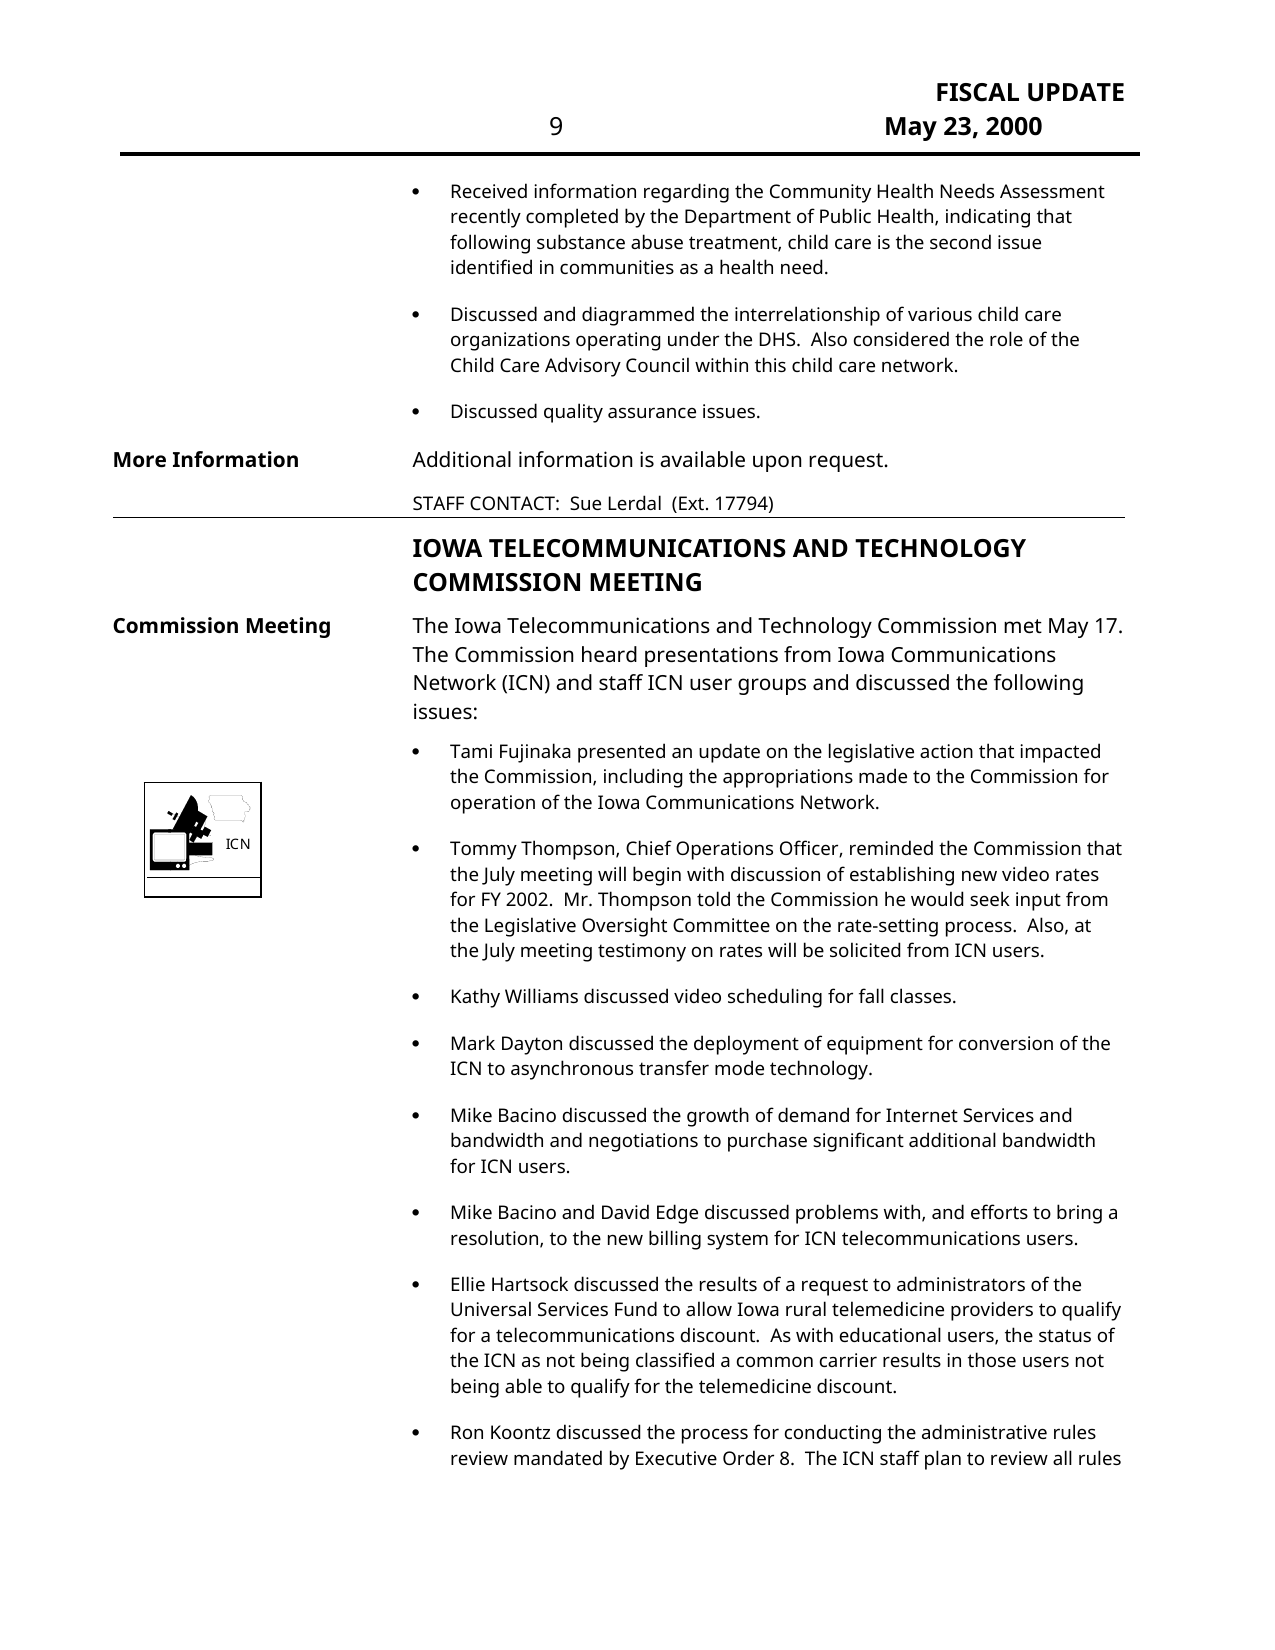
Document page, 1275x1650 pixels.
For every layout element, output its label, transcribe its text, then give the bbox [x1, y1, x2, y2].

text Commission Meeting The Iowa Telecommunications and Technology Commission met May 17. The Commission heard presentations from Iowa Communications Network (ICN) and staff ICN user groups and discussed the following issues: [112, 612, 1125, 725]
text Mike Bacino discussed the growth of demand for Internet Services and bandwidth and negotiations to purchase significant additional bandwidth for ICN users. [412, 1102, 1125, 1178]
text Received information regarding the Community Health Needs Assessment recently completed by the Department of Public Health, indicating that following substance abuse treatment, child care is the second issue identified in communities as a health need. [412, 178, 1125, 280]
text Tommy Thompson, Chief Operations Officer, reminded the Commission that the July meeting will begin with discussion of establishing new video rates for FY 2002. Mr. Thompson told the Commission he would seek input from the Legislative Oversight Committee on the rate-setting process. Also, at the July meeting testimony on rates will be solicited from ICN users. [412, 835, 1125, 963]
text Discussed and diagrammed the interrelationship of various child care organizations operating under the DHS. Also considered the role of the Child Care Advisory Council within this child care network. [412, 301, 1125, 378]
text STAFF CONTACT: Sue Lerdal (Ext. 17794) [112, 490, 1125, 518]
title Iowa Telecommunications and Technology Commission Meeting [412, 531, 1125, 599]
text Mike Bacino and David Edge discussed problems with, and efforts to bring a resolution, to the new billing system for ICN telecommunications users. [412, 1199, 1125, 1250]
text Mark Dayton discussed the deployment of equipment for conversion of the ICN to asynchronous transfer mode technology. [412, 1030, 1125, 1081]
text Tami Fujinaka presented an update on the legislative action that impacted the Commission, including the appropriations made to the Commission for operation of the Iowa Communications Network. [412, 738, 1125, 814]
text Ellie Hartsock discussed the results of a request to administrators of the Universal Services Fund to allow Iowa rural telemedicine providers to qualify for a telecommunications discount. As with educational users, the status of the ICN as not being classified a common carrier results in those users not being able to qualify for the telemedicine discount. [412, 1271, 1125, 1399]
text Kathy Williams discussed video scheduling for fall classes. [412, 984, 1125, 1009]
text More Information Additional information is available upon request. [112, 445, 1125, 473]
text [412, 1420, 1125, 1471]
text Discussed quality assurance issues. [412, 398, 1125, 424]
